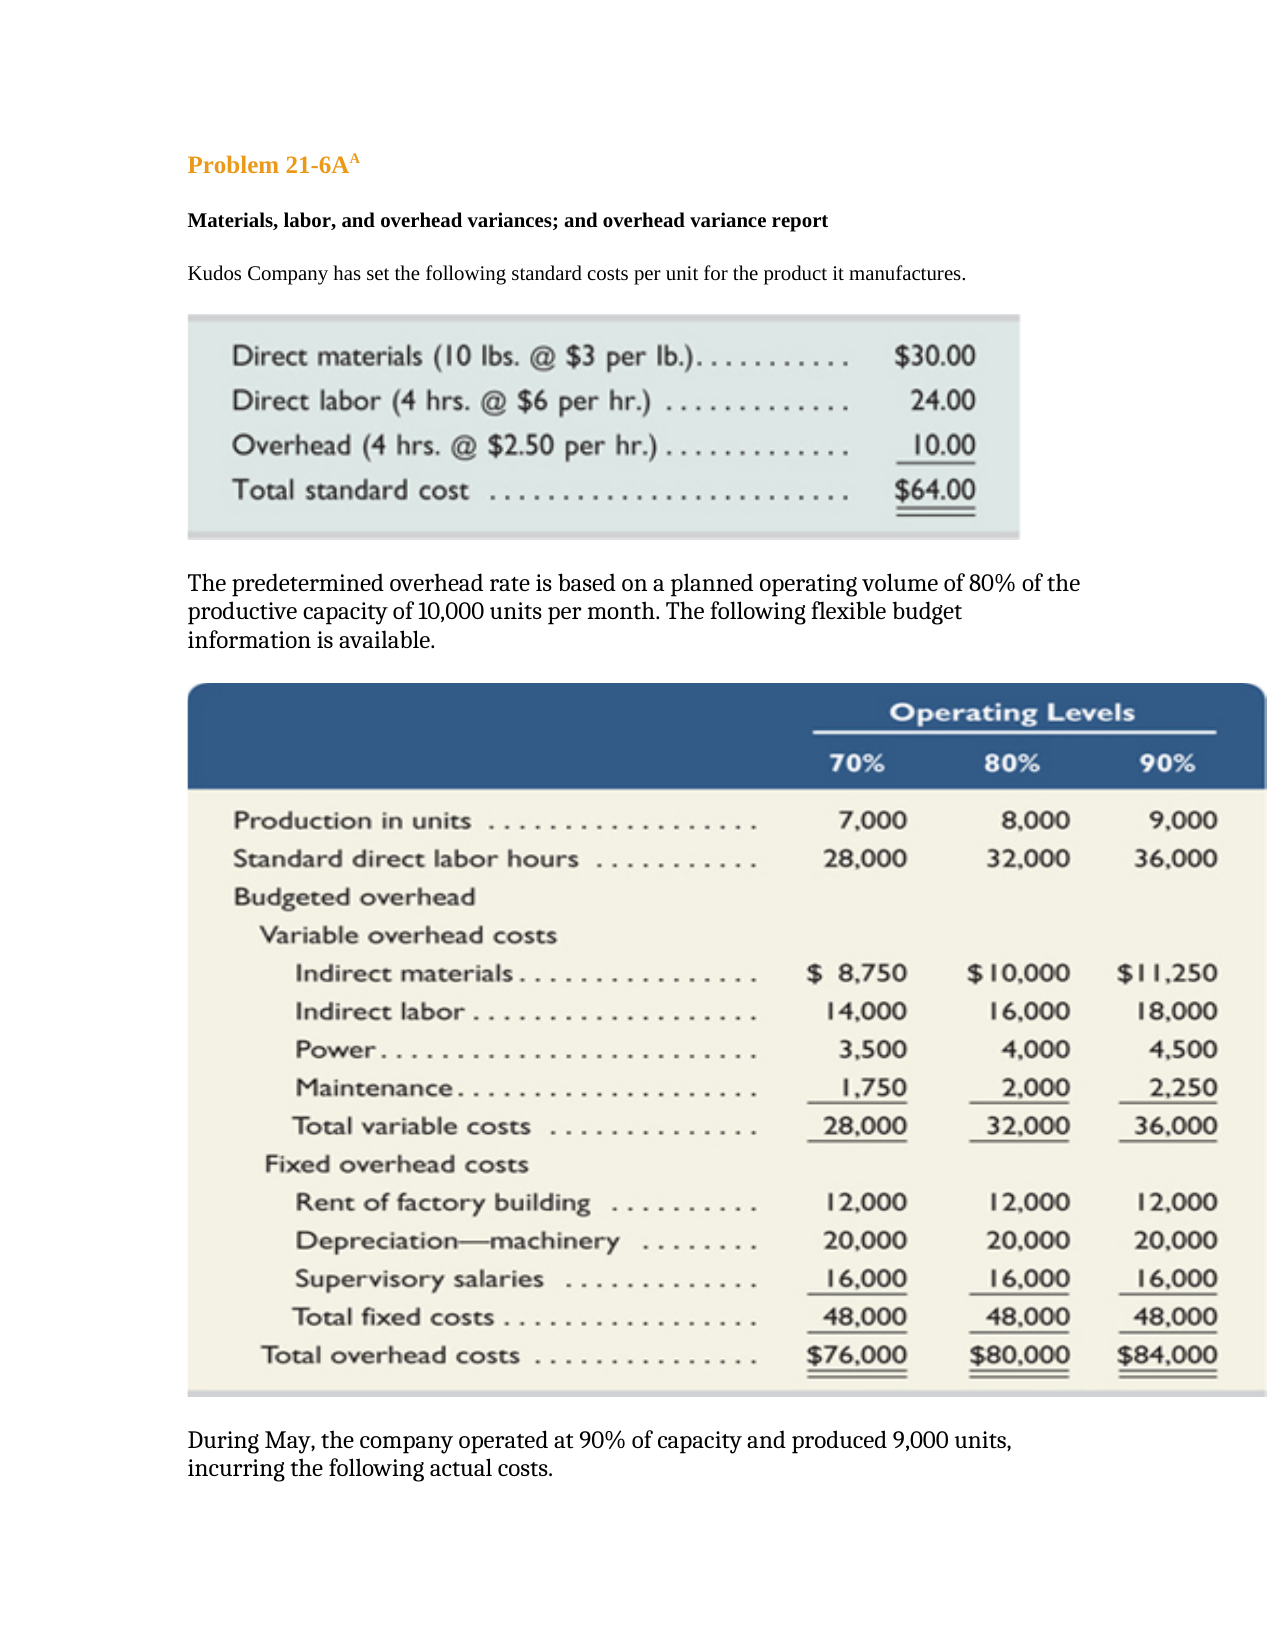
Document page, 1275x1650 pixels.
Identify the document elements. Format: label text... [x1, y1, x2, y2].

picture [187, 683, 1267, 1397]
text Materials, labor, and overhead variances; and overhead variance report [187, 208, 1087, 232]
subtitle Problem 21-6AA [187, 150, 1087, 179]
text Kudos Company has set the following standard costs per unit for the product it manufactures. [187, 261, 1087, 285]
text The predetermined overhead rate is based on a planned operating volume of 80% of the productive capacity of 10,000 units per month. The following flexible budget information is available. [187, 568, 1087, 655]
picture [187, 314, 1021, 540]
text During May, the company operated at 90% of capacity and produced 9,000 units, incurring the following actual costs. [187, 1426, 1087, 1483]
